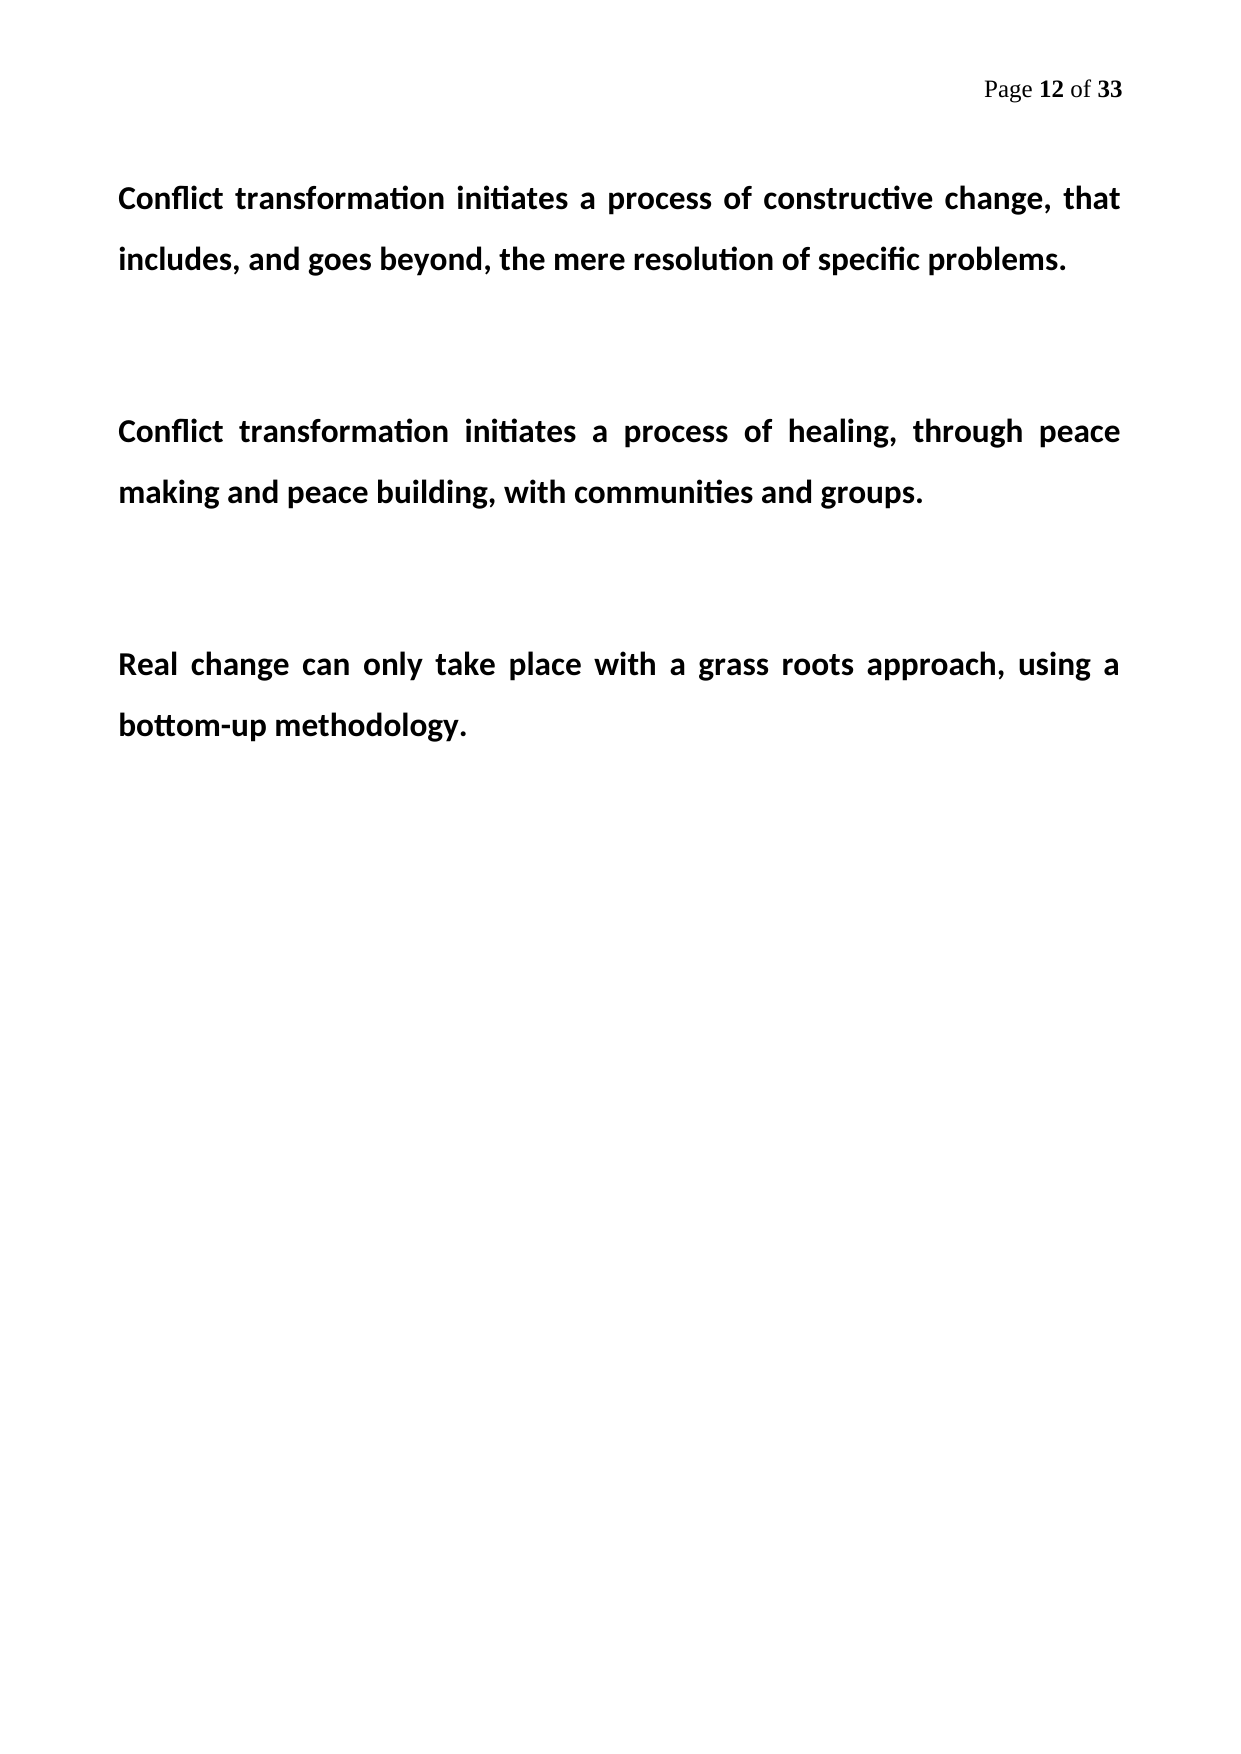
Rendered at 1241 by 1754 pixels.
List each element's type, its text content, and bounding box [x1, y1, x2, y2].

text Real change can only take place with a grass roots approach, using a bottom-up methodology. [118, 643, 1122, 745]
text Conflict transformation initiates a process of healing, through peace making and peace building, with communities and groups. [118, 410, 1122, 512]
text Conflict transformation initiates a process of constructive change, that includes, and goes beyond, the mere resolution of specific problems. [118, 177, 1122, 279]
